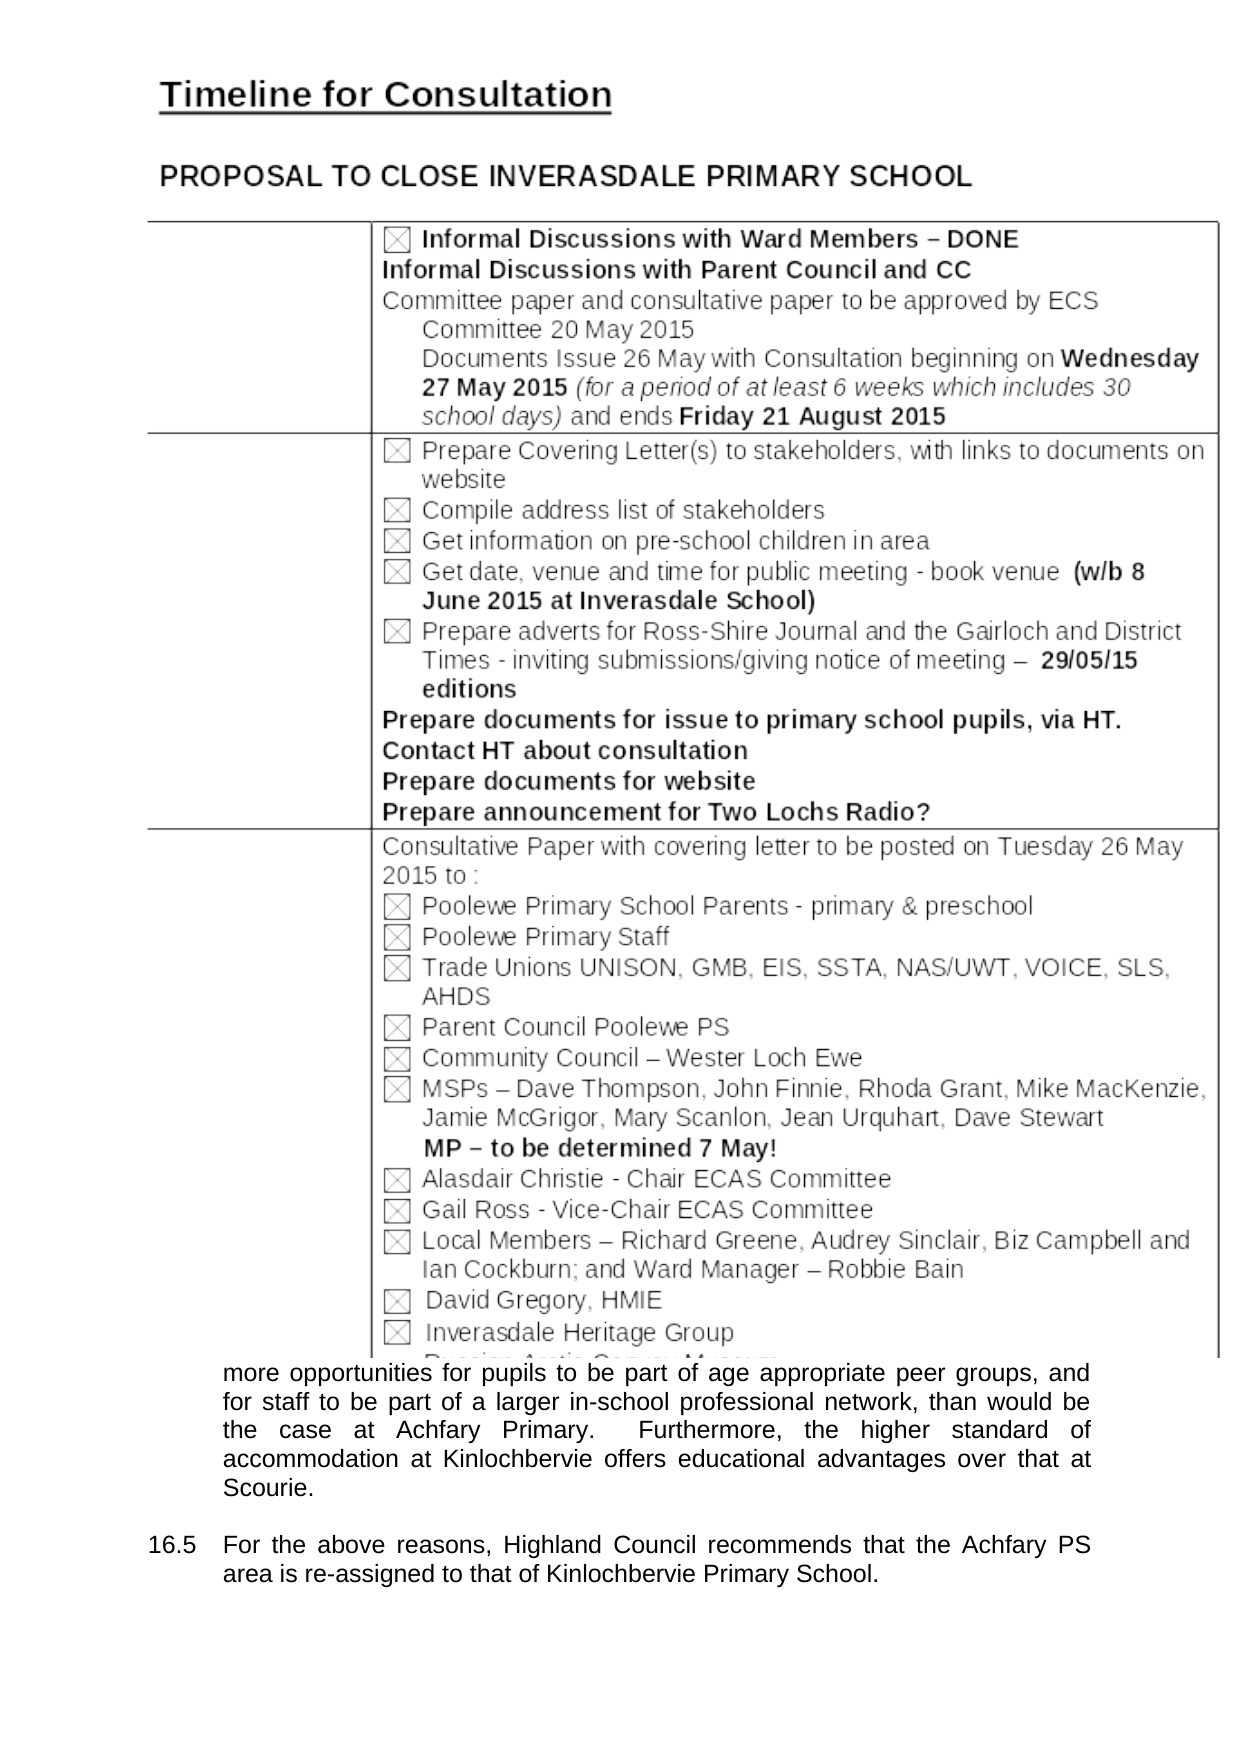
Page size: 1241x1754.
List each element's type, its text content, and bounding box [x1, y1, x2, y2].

text 16.4 Although Scourie Primary School is marginally closer to Achfary than Kinlochbervie Primary, in the medium term the roll projections are less certain. The larger pupil and staff numbers anticipated for Kinlochbervie Primary offer more opportunities for pupils to be part of age appropriate peer groups, and for staff to be part of a larger in-school professional network, than would be the case at Achfary Primary. Furthermore, the higher standard of accommodation at Kinlochbervie offers educational advantages over that at Scourie. [148, 1358, 1092, 1502]
text 16.5 For the above reasons, Highland Council recommends that the Achfary PS area is re-assigned to that of Kinlochbervie Primary School. [148, 1531, 1092, 1588]
